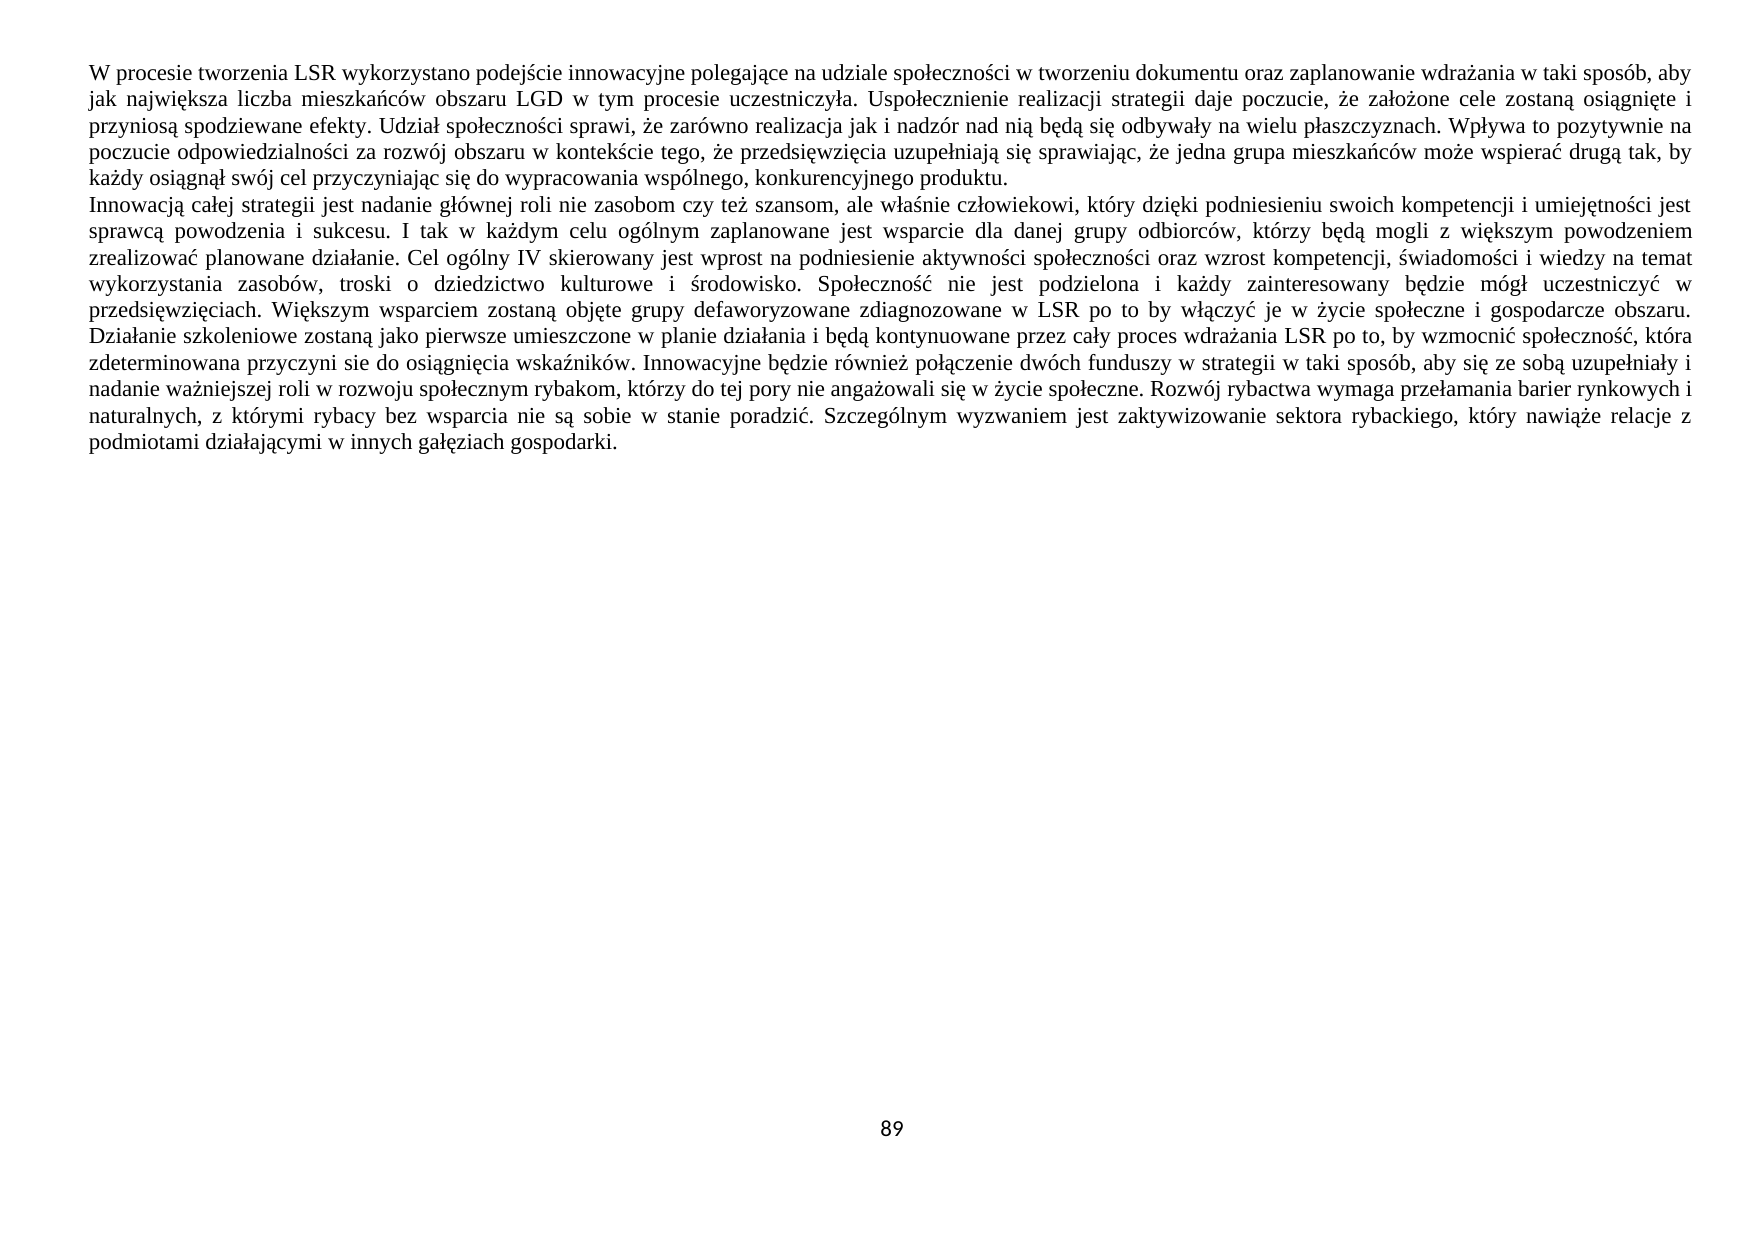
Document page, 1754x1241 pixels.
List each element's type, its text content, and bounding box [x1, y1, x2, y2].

text Innowacją całej strategii jest nadanie głównej roli nie zasobom czy też szansom, ale właśnie człowiekowi, który dzięki podniesieniu swoich kompetencji i umiejętności jest sprawcą powodzenia i sukcesu. I tak w każdym celu ogólnym zaplanowane jest wsparcie dla danej grupy odbiorców, którzy będą mogli z większym powodzeniem zrealizować planowane działanie. Cel ogólny IV skierowany jest wprost na podniesienie aktywności społeczności oraz wzrost kompetencji, świadomości i wiedzy na temat wykorzystania zasobów, troski o dziedzictwo kulturowe i środowisko. Społeczność nie jest podzielona i każdy zainteresowany będzie mógł uczestniczyć w przedsięwzięciach. Większym wsparciem zostaną objęte grupy defaworyzowane zdiagnozowane w LSR po to by włączyć je w życie społeczne i gospodarcze obszaru. Działanie szkoleniowe zostaną jako pierwsze umieszczone w planie działania i będą kontynuowane przez cały proces wdrażania LSR po to, by wzmocnić społeczność, która zdeterminowana przyczyni sie do osiągnięcia wskaźników. Innowacyjne będzie również połączenie dwóch funduszy w strategii w taki sposób, aby się ze sobą uzupełniały i nadanie ważniejszej roli w rozwoju społecznym rybakom, którzy do tej pory nie angażowali się w życie społeczne. Rozwój rybactwa wymaga przełamania barier rynkowych i naturalnych, z którymi rybacy bez wsparcia nie są sobie w stanie poradzić. Szczególnym wyzwaniem jest zaktywizowanie sektora rybackiego, który nawiąże relacje z podmiotami działającymi w innych gałęziach gospodarki. [89, 191, 1695, 454]
text W procesie tworzenia LSR wykorzystano podejście innowacyjne polegające na udziale społeczności w tworzeniu dokumentu oraz zaplanowanie wdrażania w taki sposób, aby jak największa liczba mieszkańców obszaru LGD w tym procesie uczestniczyła. Uspołecznienie realizacji strategii daje poczucie, że założone cele zostaną osiągnięte i przyniosą spodziewane efekty. Udział społeczności sprawi, że zarówno realizacja jak i nadzór nad nią będą się odbywały na wielu płaszczyznach. Wpływa to pozytywnie na poczucie odpowiedzialności za rozwój obszaru w kontekście tego, że przedsięwzięcia uzupełniają się sprawiając, że jedna grupa mieszkańców może wspierać drugą tak, by każdy osiągnął swój cel przyczyniając się do wypracowania wspólnego, konkurencyjnego produktu. [89, 59, 1695, 191]
